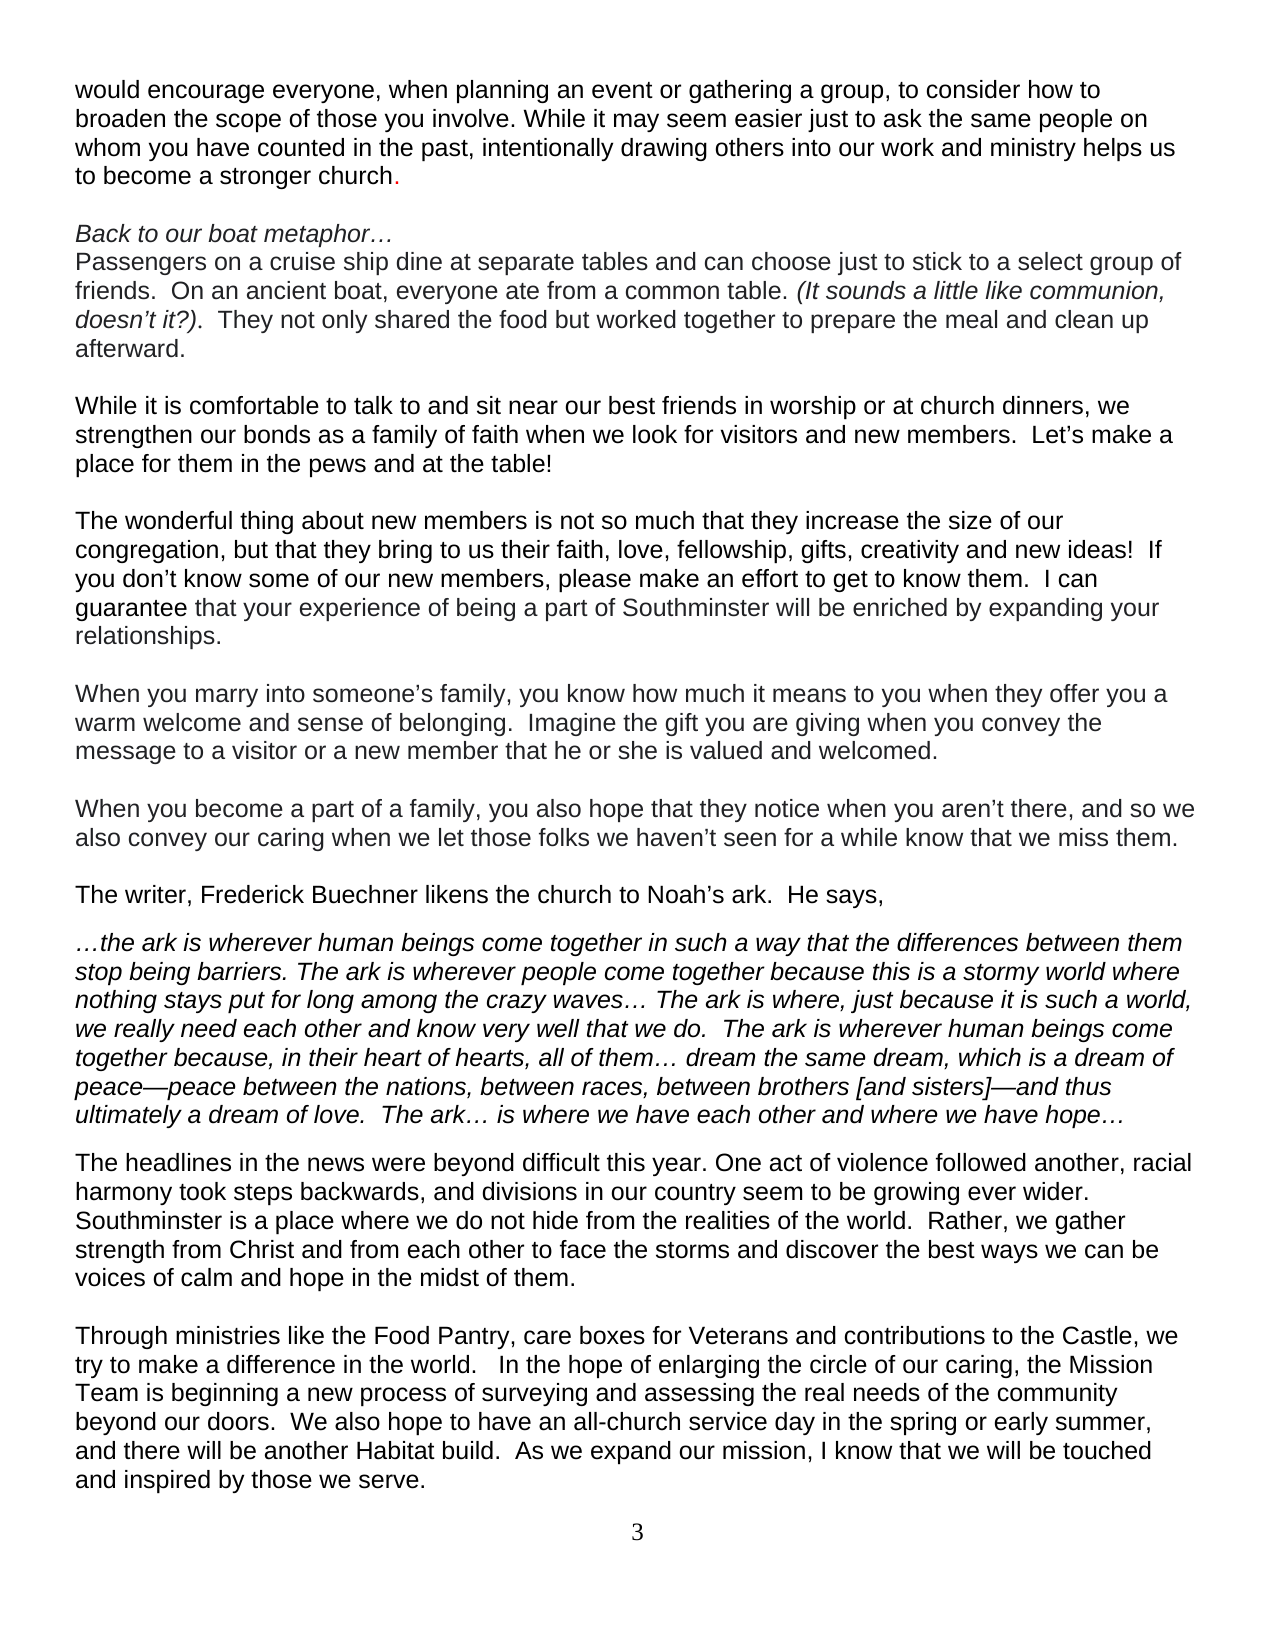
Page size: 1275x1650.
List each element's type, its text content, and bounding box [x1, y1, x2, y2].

text The wonderful thing about new members is not so much that they increase the size of our congregation, but that they bring to us their faith, love, fellowship, gifts, creativity and new ideas! If you don’t know some of our new members, please make an effort to get to know them. I can guarantee that your experience of being a part of Southminster will be enriched by expanding your relationships. [75, 506, 1200, 650]
text The writer, Frederick Buechner likens the church to Noah’s ark. He says, [75, 880, 1200, 909]
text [75, 75, 1200, 190]
text Back to our boat metaphor… [75, 219, 1200, 247]
text Through ministries like the Food Pantry, care boxes for Veterans and contributions to the Castle, we try to make a difference in the world. In the hope of enlarging the circle of our caring, the Mission Team is beginning a new process of surveying and assessing the real needs of the community beyond our doors. We also hope to have an all-church service day in the spring or early summer, and there will be another Habitat build. As we expand our mission, I know that we will be touched and inspired by those we serve. [75, 1321, 1200, 1493]
text When you become a part of a family, you also hope that they notice when you aren’t there, and so we also convey our caring when we let those folks we haven’t seen for a while know that we miss them. [75, 794, 1200, 851]
text While it is comfortable to talk to and sit near our best friends in worship or at church dinners, we strengthen our bonds as a family of faith when we look for visitors and new members. Let’s make a place for them in the pews and at the table! [75, 391, 1200, 477]
text When you marry into someone’s family, you know how much it means to you when they offer you a warm welcome and sense of belonging. Imagine the gift you are giving when you convey the message to a visitor or a new member that he or she is valued and welcomed. [75, 679, 1200, 765]
text …the ark is wherever human beings come together in such a way that the differences between them stop being barriers. The ark is wherever people come together because this is a stormy world where nothing stays put for long among the crazy waves… The ark is where, just because it is such a world, we really need each other and know very well that we do. The ark is wherever human beings come together because, in their heart of hearts, all of them… dream the same dream, which is a dream of peace—peace between the nations, between races, between brothers [and sisters]—and thus ultimately a dream of love. The ark… is where we have each other and where we have hope… [75, 928, 1200, 1129]
text The headlines in the news were beyond difficult this year. One act of violence followed another, racial harmony took steps backwards, and divisions in our country seem to be growing ever wider. Southminster is a place where we do not hide from the realities of the world. Rather, we gather strength from Christ and from each other to face the storms and discover the best ways we can be voices of calm and hope in the midst of them. [75, 1148, 1200, 1292]
text Passengers on a cruise ship dine at separate tables and can choose just to stick to a select group of friends. On an ancient boat, everyone ate from a common table. (It sounds a little like communion, doesn’t it?). They not only shared the food but worked together to prepare the meal and clean up afterward. [75, 247, 1200, 362]
